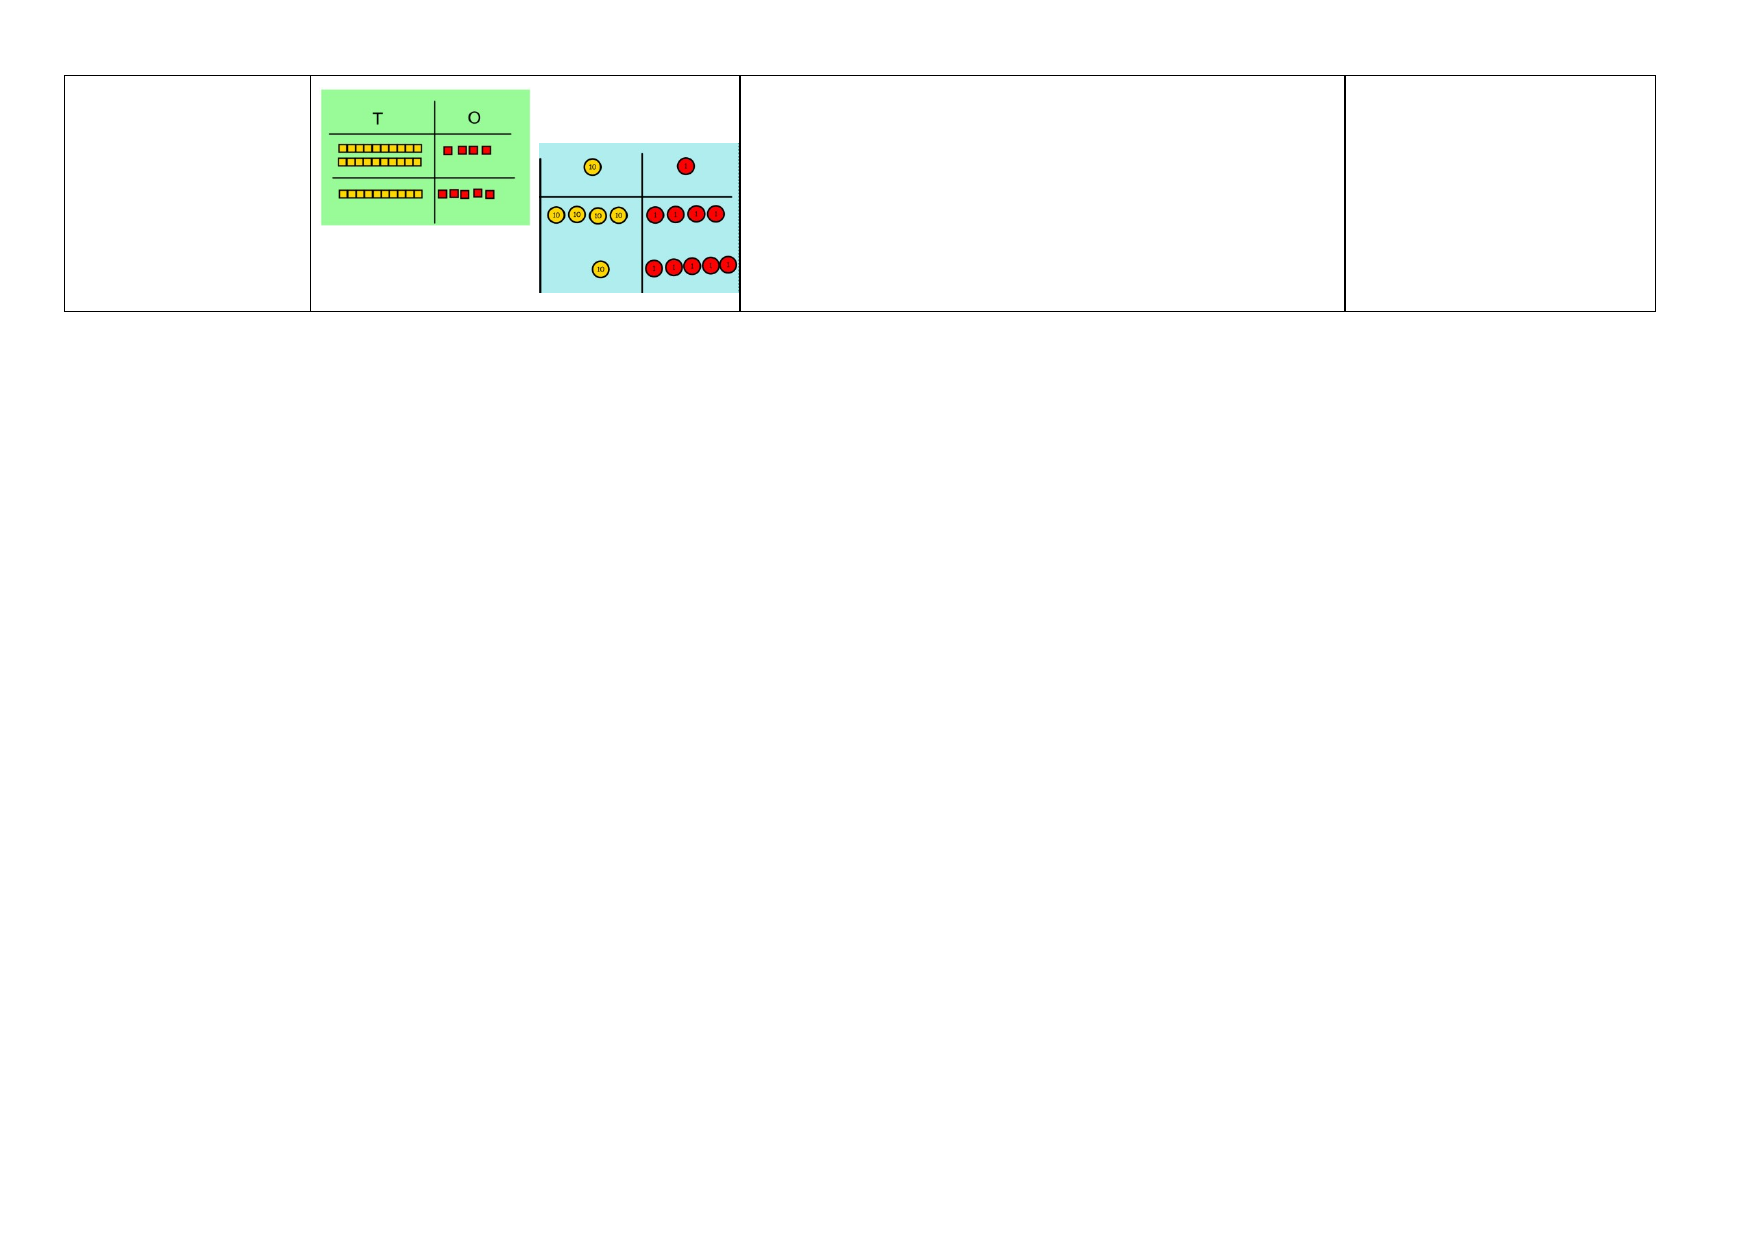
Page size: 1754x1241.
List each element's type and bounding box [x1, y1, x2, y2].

table_cell [741, 76, 1344, 311]
table_cell [311, 76, 739, 311]
picture [319, 87, 531, 227]
table_cell [65, 76, 310, 311]
table_cell [1346, 76, 1655, 311]
picture [539, 143, 739, 293]
